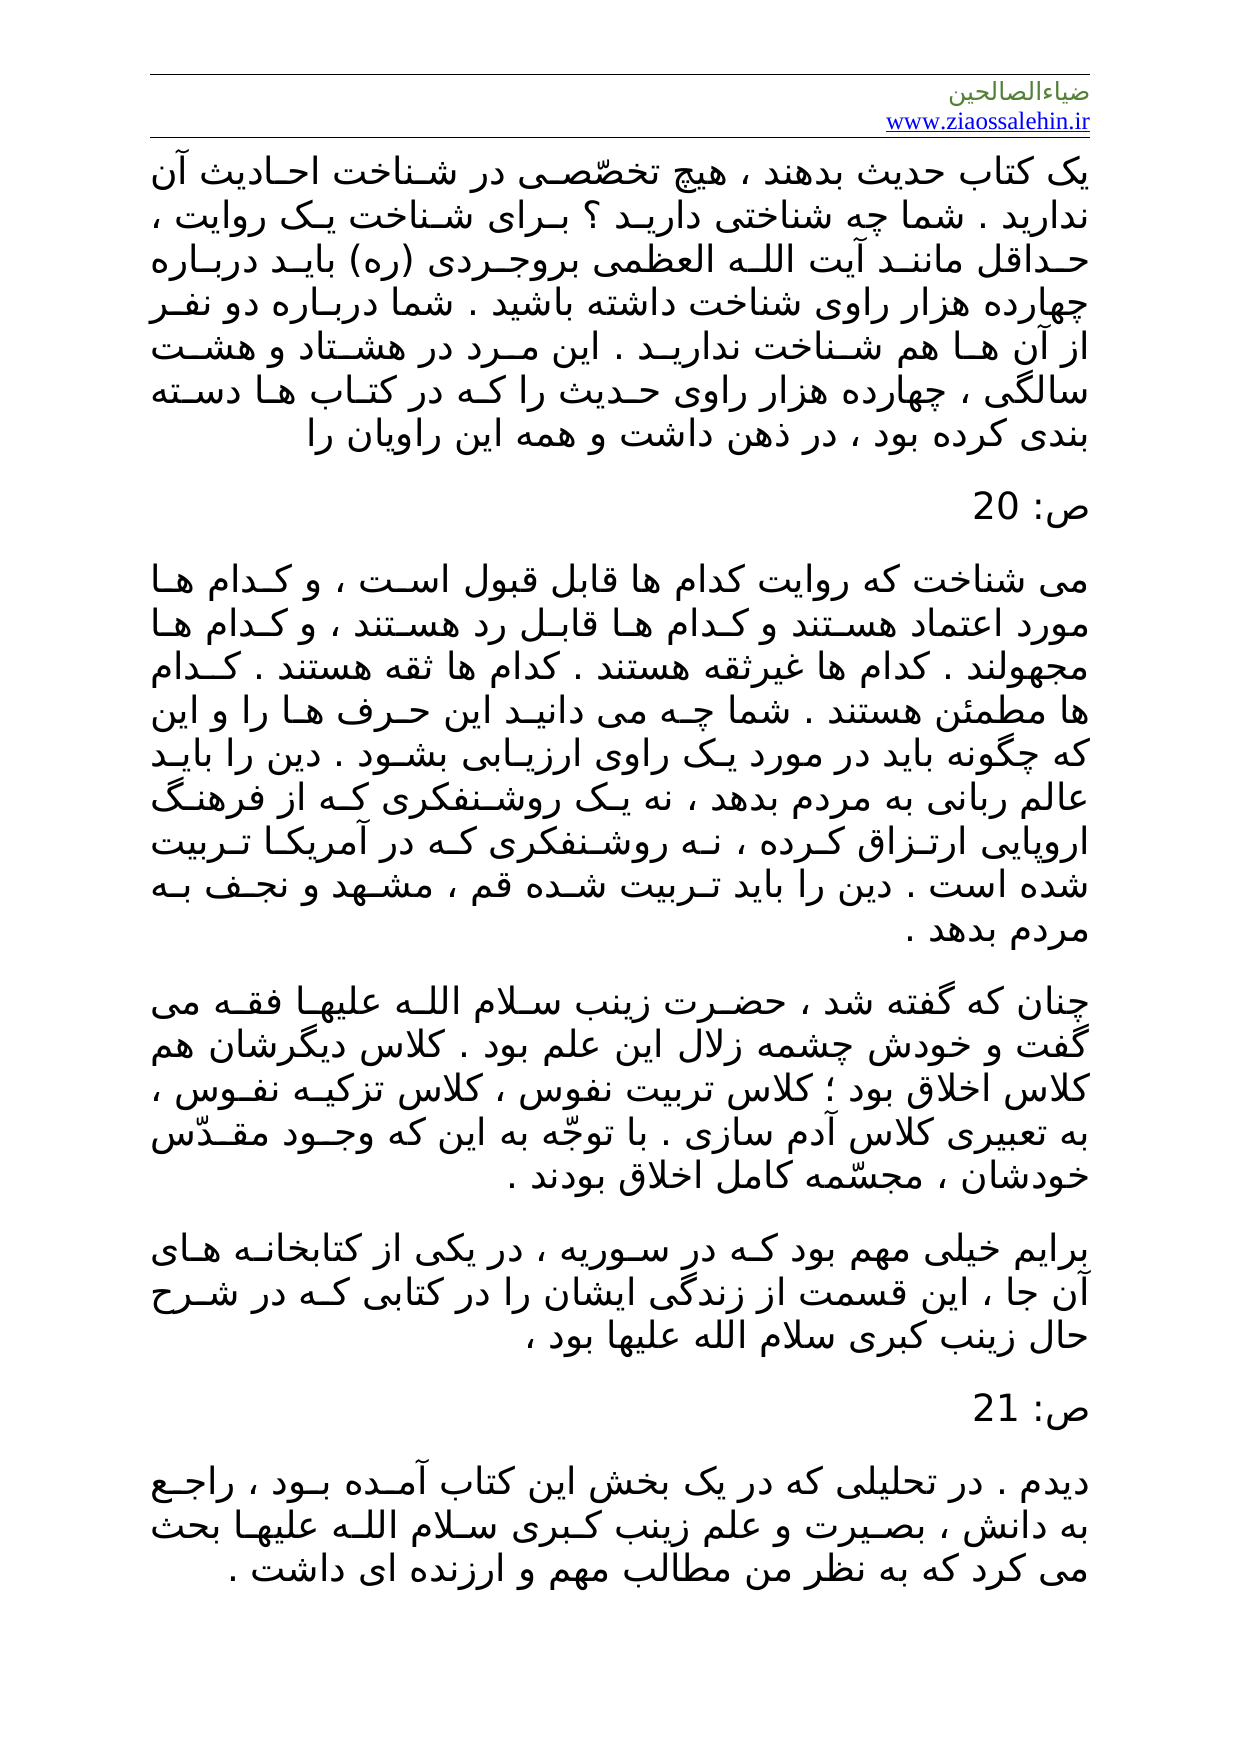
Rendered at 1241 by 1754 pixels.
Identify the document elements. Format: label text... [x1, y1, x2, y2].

text چنان که گفته شد ، حضرت زینب سلام الله علیها فقه می گفت و خودش چشمه زلال این علم بود . کلاس دیگرشان هم کلاس اخلاق بود ؛ کلاس تربیت نفوس ، کلاس تزکیه نفوس ، به تعبیری کلاس آدم سازی . با توجّه به این که وجود مقدّس خودشان ، مجسّمه کامل اخلاق بودند . [150, 979, 1090, 1198]
text برایم خیلی مهم بود که در سوریه ، در یکی از کتابخانه های آن جا ، این قسمت از زندگی ایشان را در کتابی که در شرح حال زینب کبری سلام الله علیها بود ، [150, 1227, 1090, 1358]
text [150, 150, 1090, 456]
text می شناخت که روایت کدام ها قابل قبول است ، و کدام ها مورد اعتماد هستند و کدام ها قابل رد هستند ، و کدام ها مجهولند . کدام ها غیرثقه هستند . کدام ها ثقه هستند . کدام ها مطمئن هستند . شما چه می دانید این حرف ها را و این که چگونه باید در مورد یک راوی ارزیابی بشود . دین را باید عالم ربانی به مردم بدهد ، نه یک روشنفکری که از فرهنگ اروپایی ارتزاق کرده ، نه روشنفکری که در آمریکا تربیت شده است . دین را باید تربیت شده قم ، مشهد و نجف به مردم بدهد . [150, 557, 1090, 950]
text دیدم . در تحلیلی که در یک بخش این کتاب آمده بود ، راجع به دانش ، بصیرت و علم زینب کبری سلام الله علیها بحث می کرد که به نظر من مطالب مهم و ارزنده ای داشت . [150, 1460, 1090, 1591]
text ص: 20 [150, 485, 1090, 528]
text ص: 21 [150, 1387, 1090, 1431]
